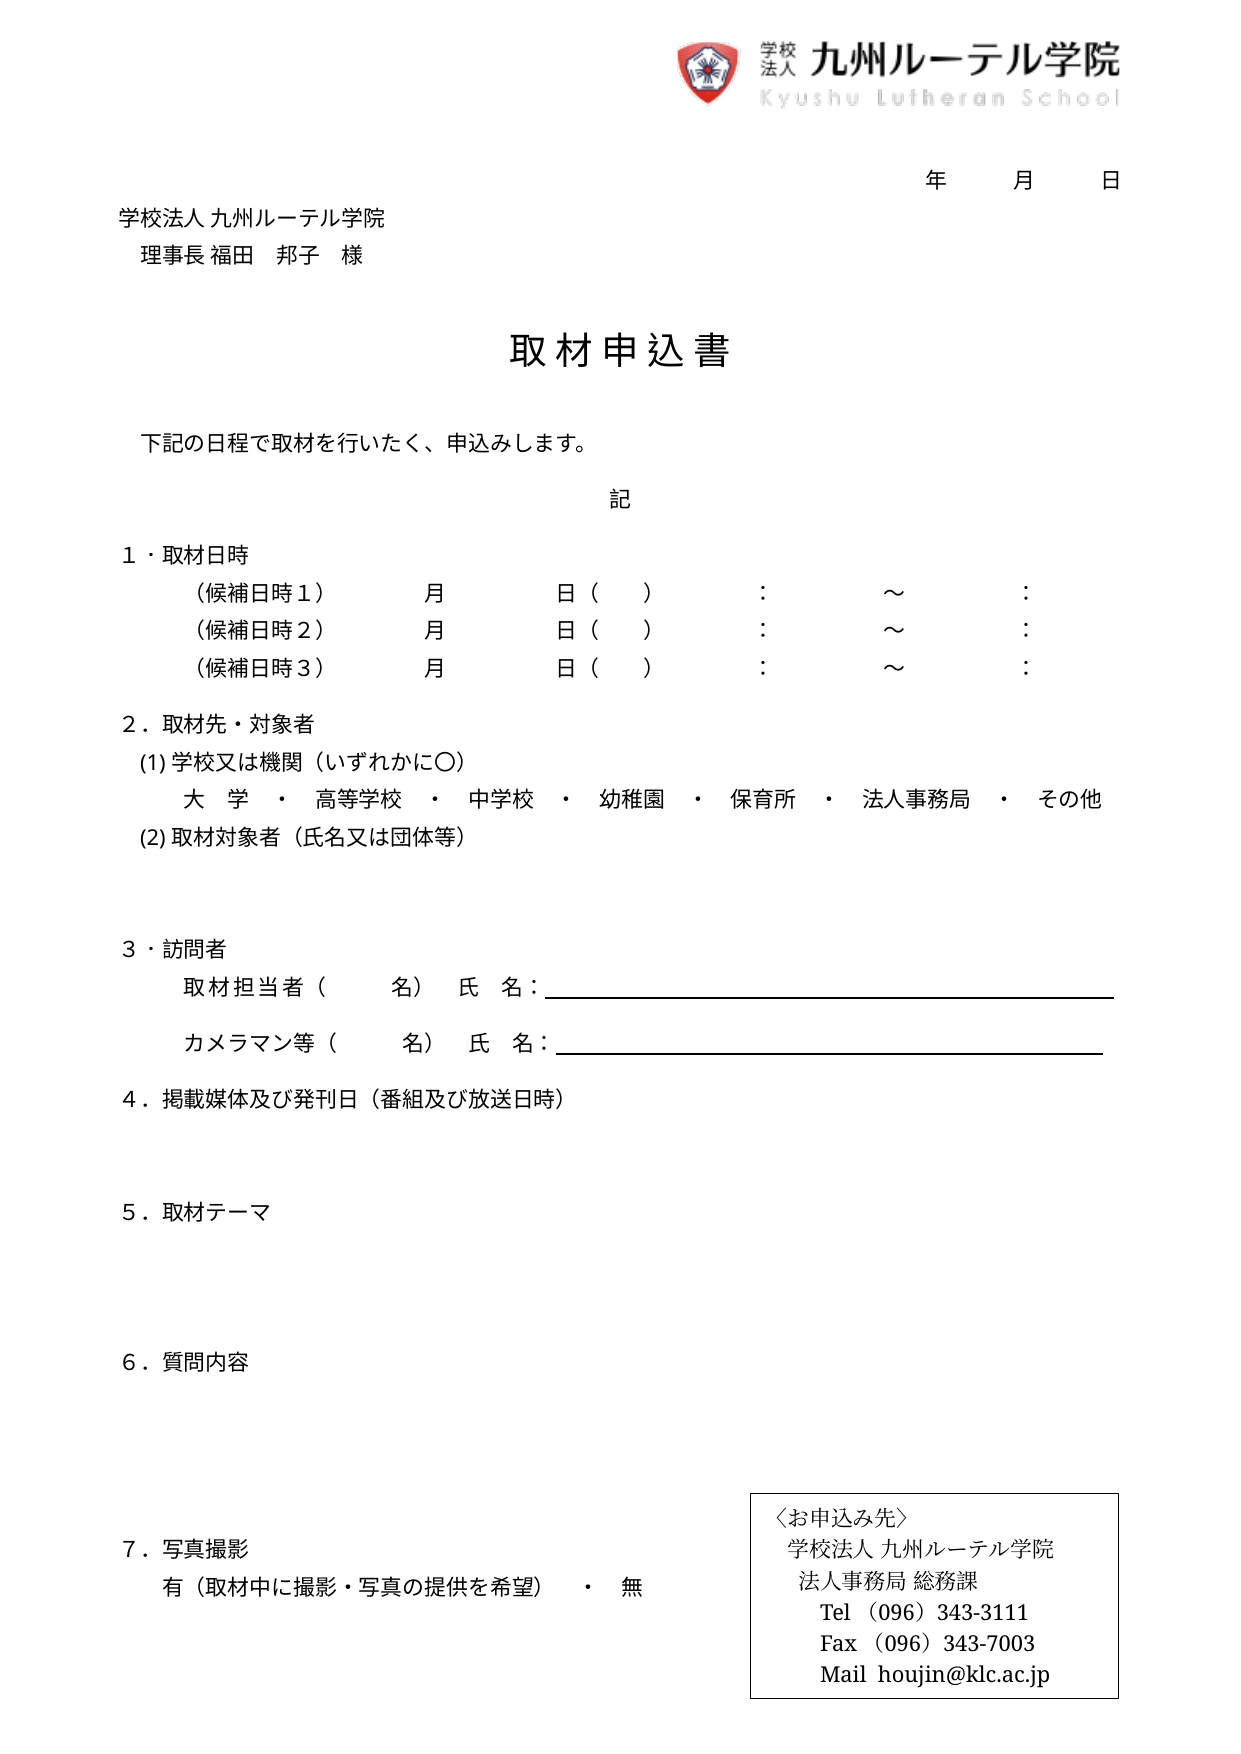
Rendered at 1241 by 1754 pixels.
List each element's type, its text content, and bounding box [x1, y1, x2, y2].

text ４．掲載媒体及び発刊日（番組及び放送日時） [118, 1079, 1122, 1117]
text 取 材 申 込 書 [118, 311, 1122, 386]
picture [675, 41, 1123, 109]
text (1) 学校又は機関（いずれかに〇） [118, 742, 1122, 779]
text 年 月 日 [118, 161, 1122, 198]
text 学校法人 九州ルーテル学院 [118, 198, 1122, 236]
text ７．写真撮影 [118, 1529, 750, 1567]
text 大 学 ・ 高等学校 ・ 中学校 ・ 幼稚園 ・ 保育所 ・ 法人事務局 ・ その他 [118, 779, 1122, 817]
text ６．質問内容 [118, 1342, 1122, 1379]
text １．取材日時 [118, 536, 1122, 573]
text 下記の日程で取材を行いたく、申込みします。 [118, 423, 1122, 461]
text （候補日時３） 月 日（ ） ： ～ ： [118, 648, 1122, 686]
text (2) 取材対象者（氏名又は団体等） [118, 817, 1122, 854]
text 記 [118, 479, 1122, 517]
text ２．取材先・対象者 [118, 704, 1122, 742]
text 取材担当者（ 名） 氏 名： [118, 967, 1122, 1004]
text ５．取材テーマ [118, 1192, 1122, 1229]
text 理事長 福田 邦子 様 [118, 236, 1122, 273]
text カメラマン等（ 名） 氏 名： [118, 1023, 1122, 1061]
text ３．訪問者 [118, 929, 1122, 967]
text （候補日時１） 月 日（ ） ： ～ ： [118, 573, 1122, 611]
text （候補日時２） 月 日（ ） ： ～ ： [118, 611, 1122, 648]
text 有（取材中に撮影・写真の提供を希望） ・ 無 [118, 1567, 750, 1604]
